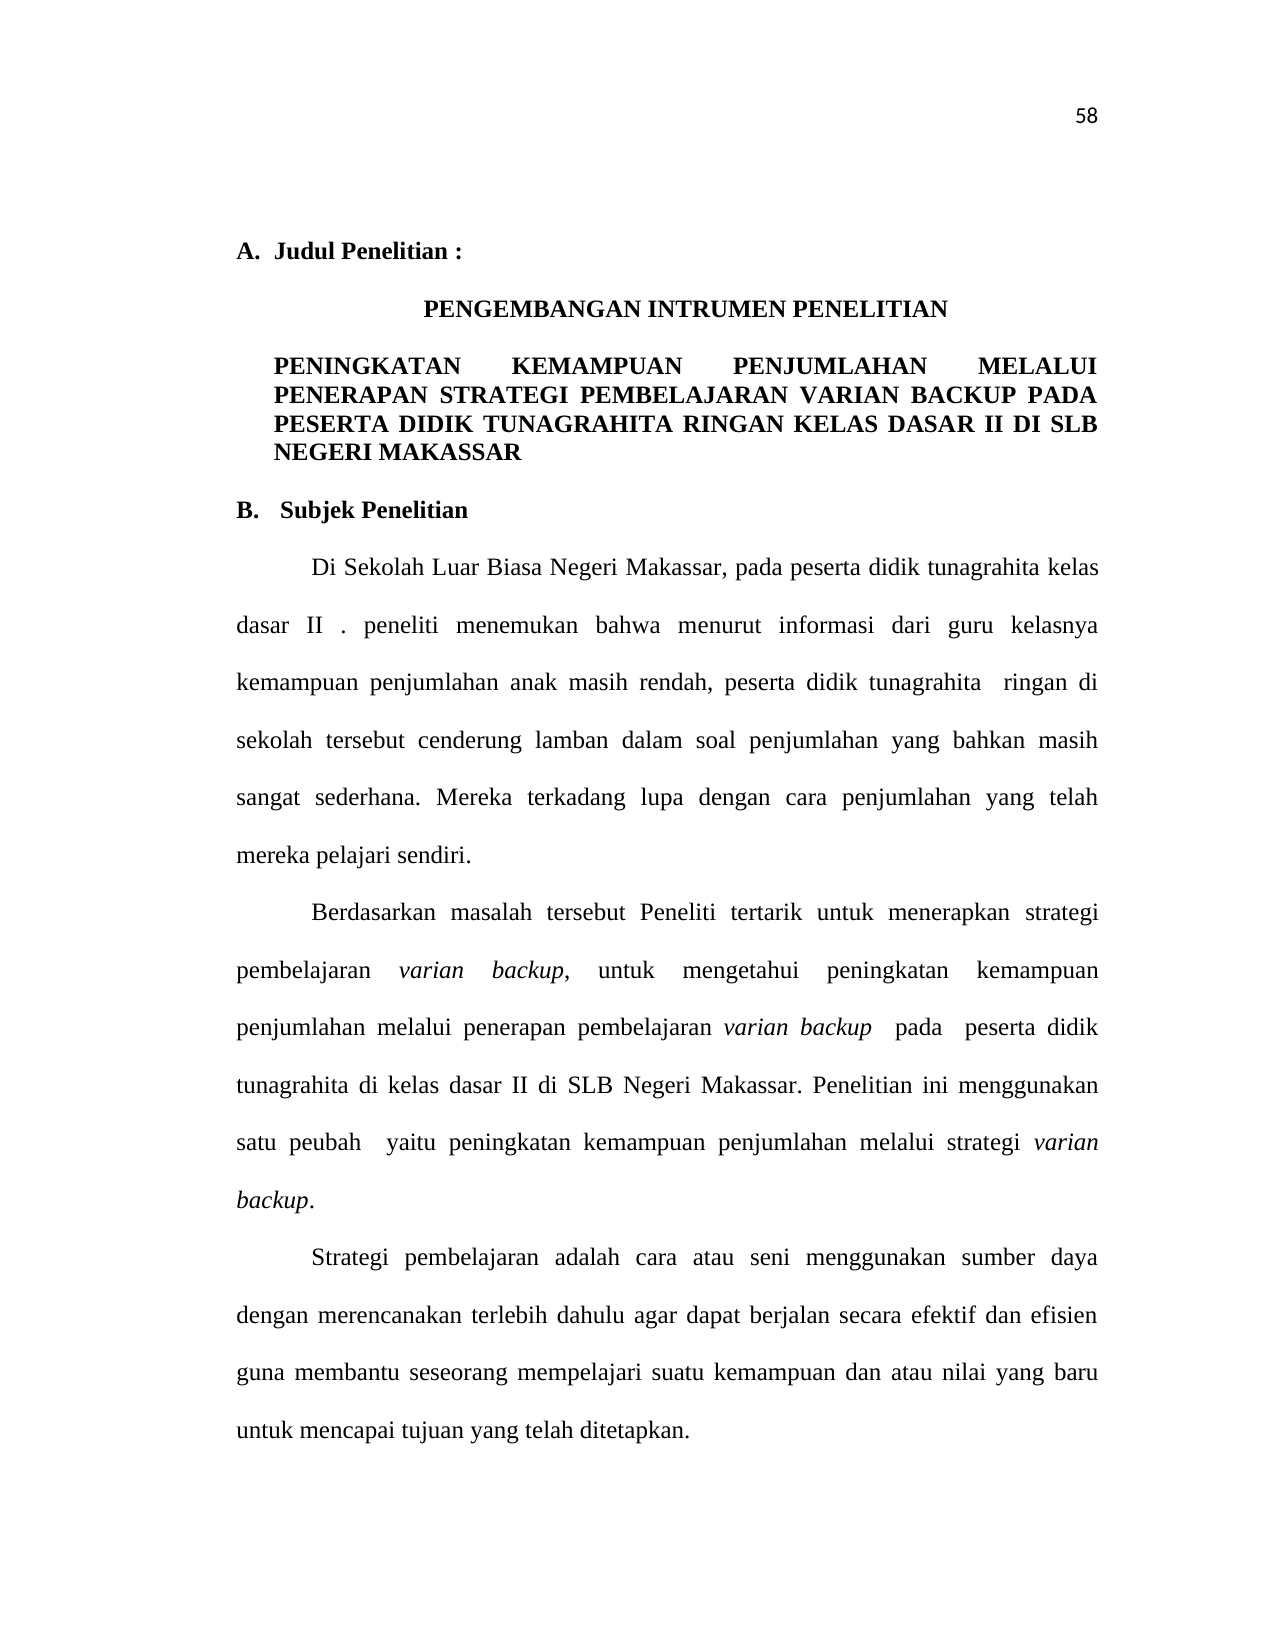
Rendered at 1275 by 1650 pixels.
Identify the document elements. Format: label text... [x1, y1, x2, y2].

text Strategi pembelajaran adalah cara atau seni menggunakan sumber daya dengan merencanakan terlebih dahulu agar dapat berjalan secara efektif dan efisien guna membantu seseorang mempelajari suatu kemampuan dan atau nilai yang baru untuk mencapai tujuan yang telah ditetapkan. [236, 1242, 1099, 1444]
list Di Sekolah Luar Biasa Negeri Makassar, pada peserta didik tunagrahita kelas dasar II . peneliti menemukan bahwa menurut informasi dari guru kelasnya kemampuan penjumlahan anak masih rendah, peserta didik tunagrahita ringan di sekolah tersebut cenderung lamban dalam soal penjumlahan yang bahkan masih sangat sederhana. Mereka terkadang lupa dengan cara penjumlahan yang telah mereka pelajari sendiri. [236, 552, 1099, 869]
list Judul Penelitian : [236, 236, 1098, 265]
list Berdasarkan masalah tersebut Peneliti tertarik untuk menerapkan strategi pembelajaran varian backup, untuk mengetahui peningkatan kemampuan penjumlahan melalui penerapan pembelajaran varian backup pada peserta didik tunagrahita di kelas dasar II di SLB Negeri Makassar. Penelitian ini menggunakan satu peubah yaitu peningkatan kemampuan penjumlahan melalui strategi varian backup. [236, 897, 1099, 1214]
list PENGEMBANGAN INTRUMEN PENELITIAN [274, 294, 1098, 322]
list Subjek Penelitian [236, 495, 1098, 524]
list PENINGKATAN KEMAMPUAN PENJUMLAHAN MELALUI PENERAPAN STRATEGI PEMBELAJARAN VARIAN BACKUP PADA PESERTA DIDIK TUNAGRAHITA RINGAN KELAS DASAR II DI SLB NEGERI MAKASSAR [274, 351, 1098, 466]
